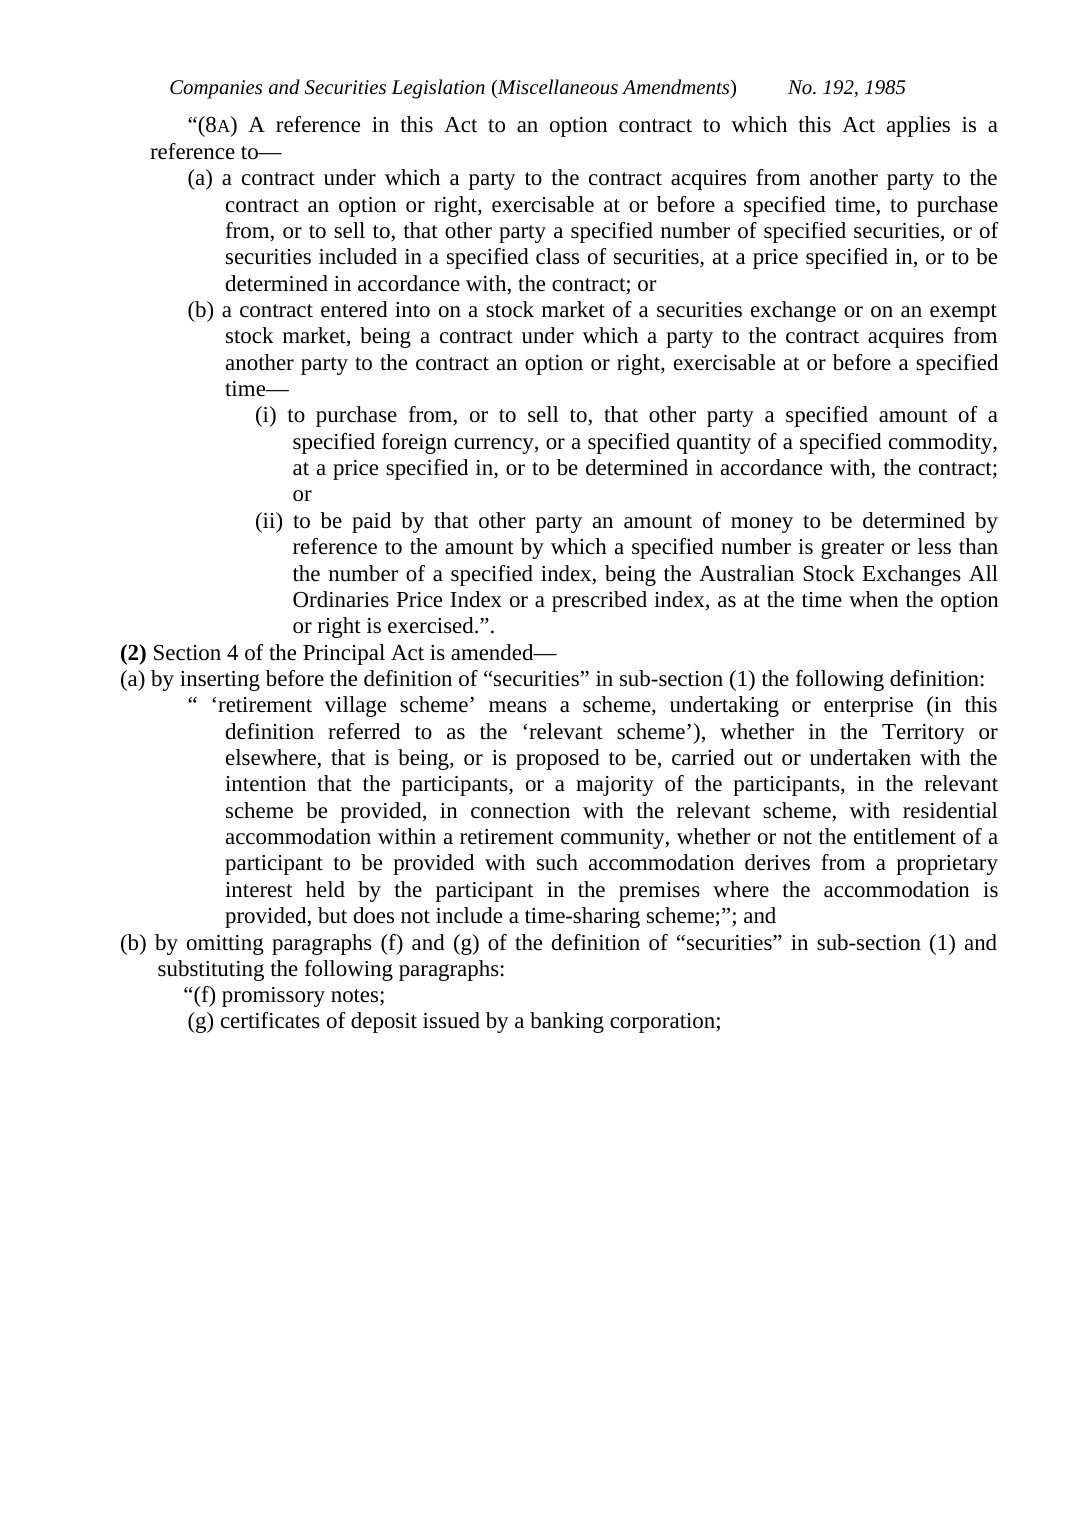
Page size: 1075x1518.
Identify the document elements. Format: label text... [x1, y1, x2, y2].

text (g) certificates of deposit issued by a banking corporation; [187, 1008, 1000, 1034]
text (b) by omitting paragraphs (f) and (g) of the definition of “securities” in sub-section (1) and substituting the following paragraphs: [120, 928, 1000, 981]
text (a) a contract under which a party to the contract acquires from another party to the contract an option or right, exercisable at or before a specified time, to purchase from, or to sell to, that other party a specified number of specified securities, or of securities included in a specified class of securities, at a price specified in, or to be determined in accordance with, the contract; or [187, 164, 1000, 296]
text (2) Section 4 of the Principal Act is amended— [75, 639, 1000, 665]
text (a) by inserting before the definition of “securities” in sub-section (1) the following definition: [120, 665, 1000, 691]
text (ii) to be paid by that other party an amount of money to be determined by reference to the amount by which a specified number is greater or less than the number of a specified index, being the Australian Stock Exchanges All Ordinaries Price Index or a prescribed index, as at the time when the option or right is exercised.”. [255, 507, 1000, 639]
text (i) to purchase from, or to sell to, that other party a specified amount of a specified foreign currency, or a specified quantity of a specified commodity, at a price specified in, or to be determined in accordance with, the contract; or [255, 401, 1000, 507]
text “(8a) A reference in this Act to an option contract to which this Act applies is a reference to— [150, 112, 1000, 164]
text “ ‘retirement village scheme’ means a scheme, undertaking or enterprise (in this definition referred to as the ‘relevant scheme’), whether in the Territory or elsewhere, that is being, or is proposed to be, carried out or undertaken with the intention that the participants, or a majority of the participants, in the relevant scheme be provided, in connection with the relevant scheme, with residential accommodation within a retirement community, whether or not the entitlement of a participant to be provided with such accommodation derives from a proprietary interest held by the participant in the premises where the accommodation is provided, but does not include a time-sharing scheme;”; and [187, 691, 1000, 928]
text “(f) promissory notes; [183, 981, 1000, 1008]
text (b) a contract entered into on a stock market of a securities exchange or on an exempt stock market, being a contract under which a party to the contract acquires from another party to the contract an option or right, exercisable at or before a specified time— [187, 296, 1000, 401]
